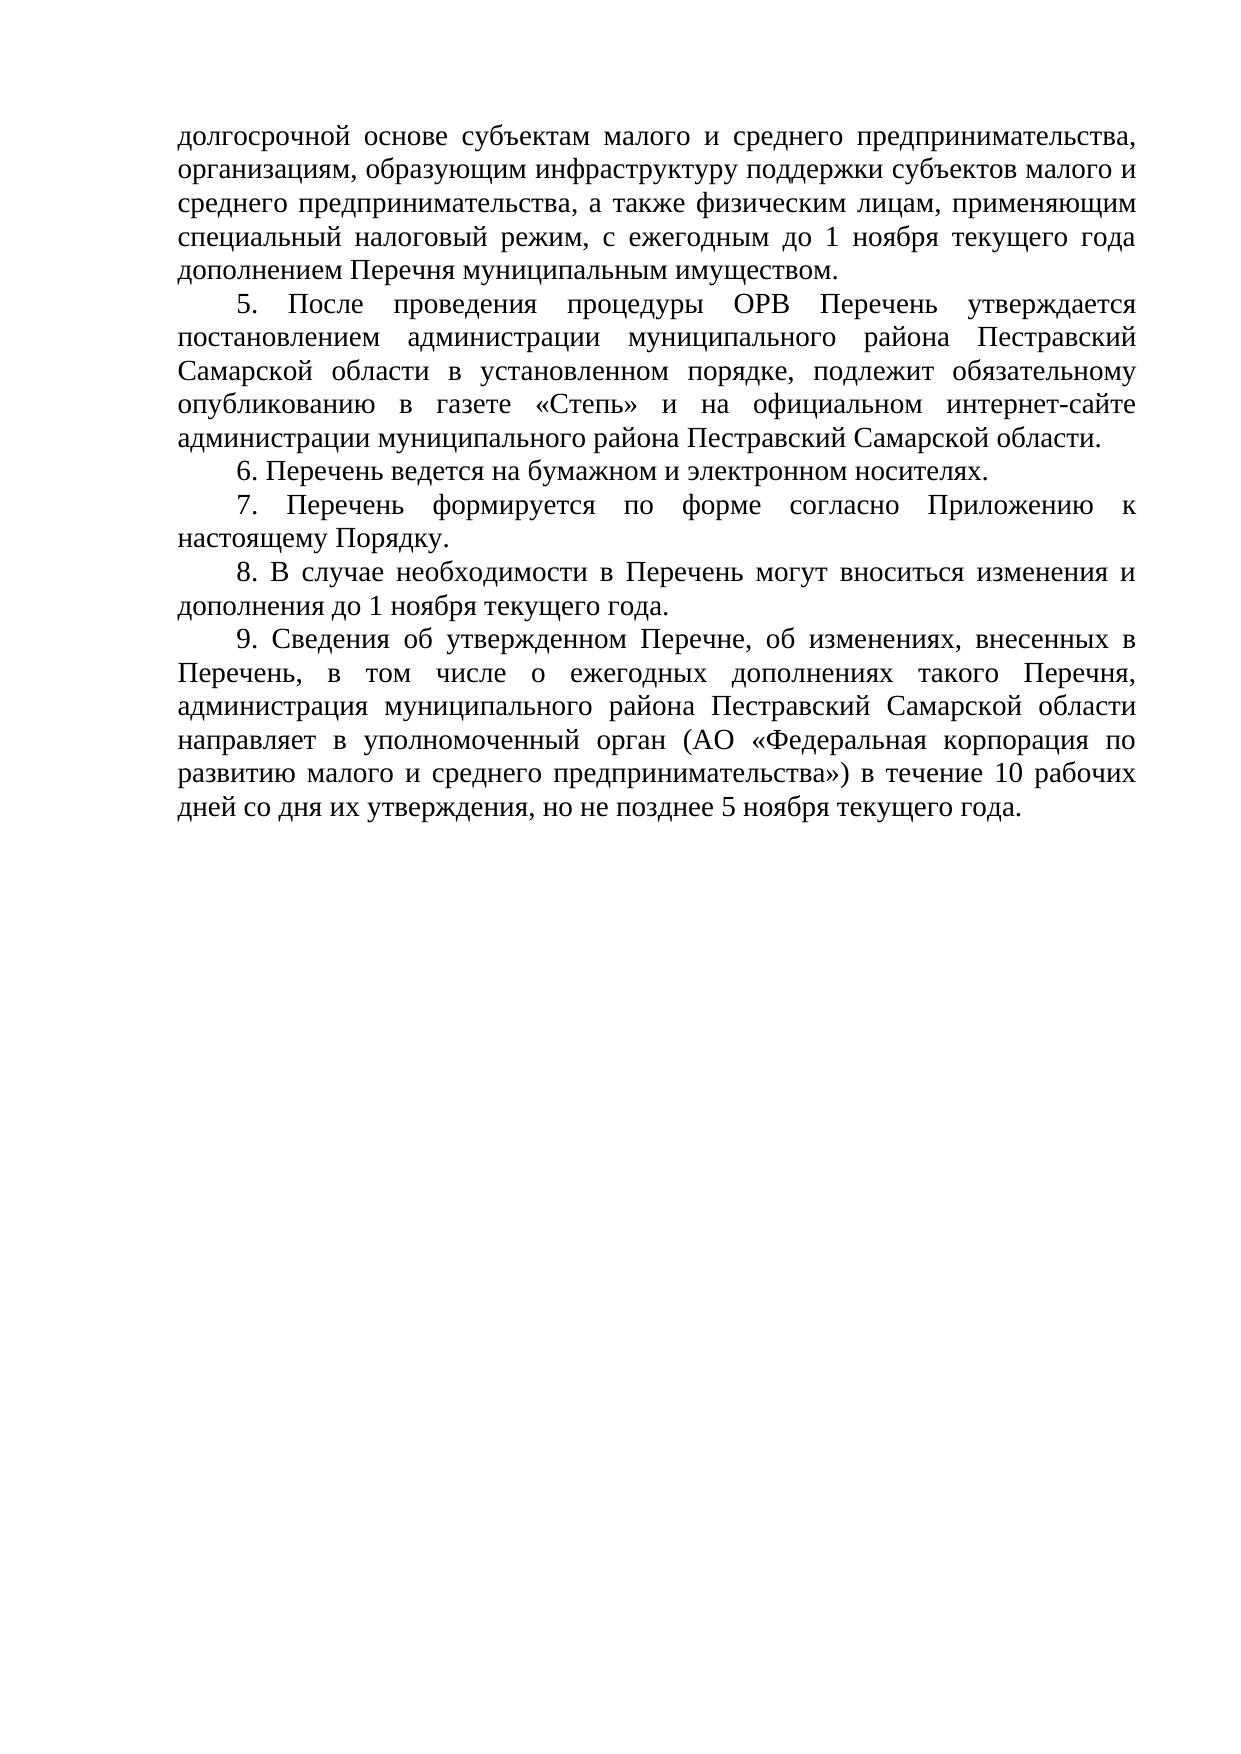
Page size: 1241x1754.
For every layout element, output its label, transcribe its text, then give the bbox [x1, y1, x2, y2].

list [177, 118, 1137, 286]
list 7. Перечень формируется по форме согласно Приложению к настоящему Порядку. [177, 487, 1137, 554]
list 5. После проведения процедуры ОРВ Перечень утверждается постановлением администрации муниципального района Пестравский Самарской области в установленном порядке, подлежит обязательному опубликованию в газете «Степь» и на официальном интернет-сайте администрации муниципального района Пестравский Самарской области. [177, 286, 1137, 453]
list 9. Сведения об утвержденном Перечне, об изменениях, внесенных в Перечень, в том числе о ежегодных дополнениях такого Перечня, администрация муниципального района Пестравский Самарской области направляет в уполномоченный орган (АО «Федеральная корпорация по развитию малого и среднего предпринимательства») в течение 10 рабочих дней со дня их утверждения, но не позднее 5 ноября текущего года. [177, 621, 1137, 822]
list 6. Перечень ведется на бумажном и электронном носителях. [177, 453, 1137, 487]
list 8. В случае необходимости в Перечень могут вноситься изменения и дополнения до 1 ноября текущего года. [177, 554, 1137, 621]
